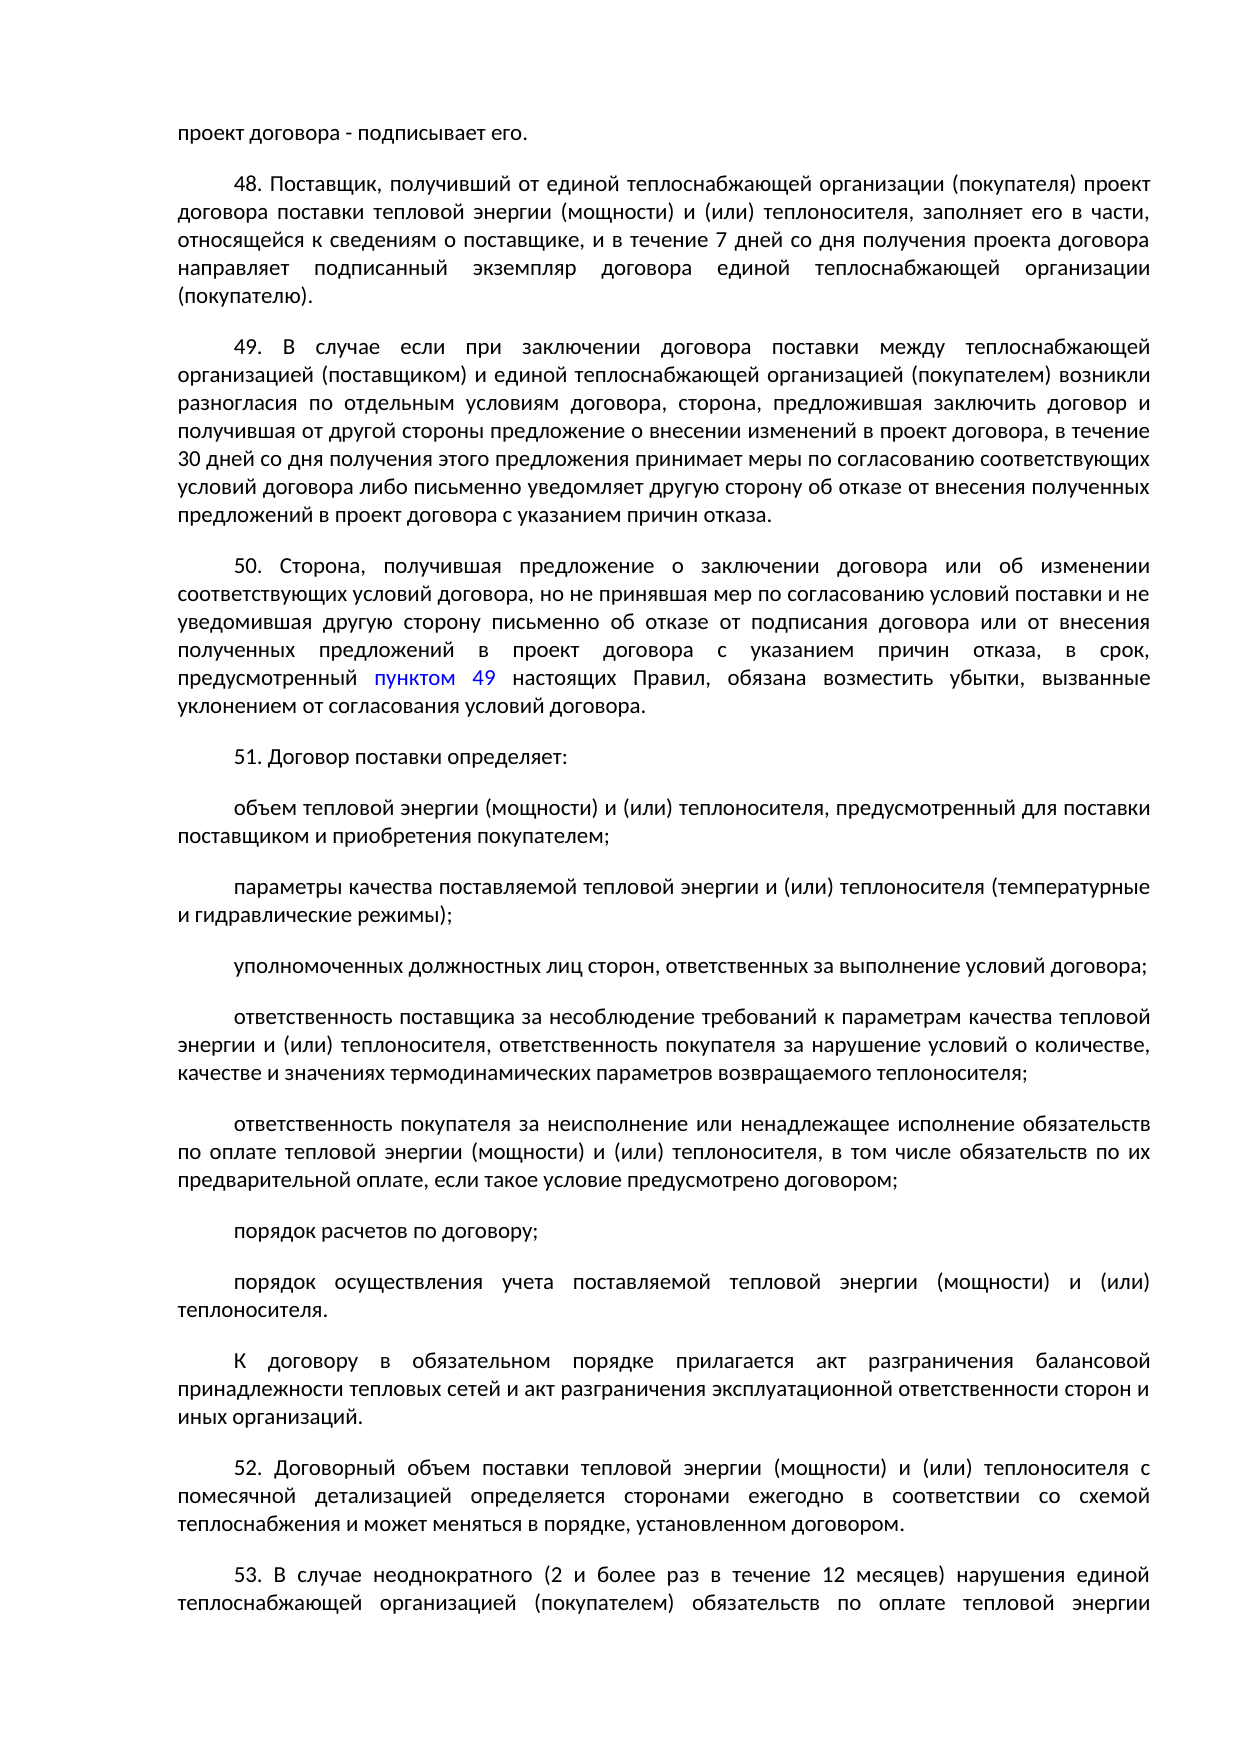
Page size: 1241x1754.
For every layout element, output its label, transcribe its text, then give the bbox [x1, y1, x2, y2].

text уполномоченных должностных лиц сторон, ответственных за выполнение условий договора; [177, 951, 1152, 979]
text порядок осуществления учета поставляемой тепловой энергии (мощности) и (или) теплоносителя. [177, 1267, 1152, 1323]
text К договору в обязательном порядке прилагается акт разграничения балансовой принадлежности тепловых сетей и акт разграничения эксплуатационной ответственности сторон и иных организаций. [177, 1346, 1152, 1430]
text 52. Договорный объем поставки тепловой энергии (мощности) и (или) теплоносителя с помесячной детализацией определяется сторонами ежегодно в соответствии со схемой теплоснабжения и может меняться в порядке, установленном договором. [177, 1453, 1152, 1537]
text 51. Договор поставки определяет: [177, 742, 1152, 770]
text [177, 1560, 1152, 1616]
text 48. Поставщик, получивший от единой теплоснабжающей организации (покупателя) проект договора поставки тепловой энергии (мощности) и (или) теплоносителя, заполняет его в части, относящейся к сведениям о поставщике, и в течение 7 дней со дня получения проекта договора направляет подписанный экземпляр договора единой теплоснабжающей организации (покупателю). [177, 169, 1152, 309]
text 49. В случае если при заключении договора поставки между теплоснабжающей организацией (поставщиком) и единой теплоснабжающей организацией (покупателем) возникли разногласия по отдельным условиям договора, сторона, предложившая заключить договор и получившая от другой стороны предложение о внесении изменений в проект договора, в течение 30 дней со дня получения этого предложения принимает меры по согласованию соответствующих условий договора либо письменно уведомляет другую сторону об отказе от внесения полученных предложений в проект договора с указанием причин отказа. [177, 332, 1152, 528]
text ответственность поставщика за несоблюдение требований к параметрам качества тепловой энергии и (или) теплоносителя, ответственность покупателя за нарушение условий о количестве, качестве и значениях термодинамических параметров возвращаемого теплоносителя; [177, 1002, 1152, 1086]
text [177, 118, 1152, 146]
text 50. Сторона, получившая предложение о заключении договора или об изменении соответствующих условий договора, но не принявшая мер по согласованию условий поставки и не уведомившая другую сторону письменно об отказе от подписания договора или от внесения полученных предложений в проект договора с указанием причин отказа, в срок, предусмотренный пунктом 49 настоящих Правил, обязана возместить убытки, вызванные уклонением от согласования условий договора. [177, 551, 1152, 719]
text порядок расчетов по договору; [177, 1216, 1152, 1244]
text объем тепловой энергии (мощности) и (или) теплоносителя, предусмотренный для поставки поставщиком и приобретения покупателем; [177, 793, 1152, 849]
text ответственность покупателя за неисполнение или ненадлежащее исполнение обязательств по оплате тепловой энергии (мощности) и (или) теплоносителя, в том числе обязательств по их предварительной оплате, если такое условие предусмотрено договором; [177, 1109, 1152, 1193]
text параметры качества поставляемой тепловой энергии и (или) теплоносителя (температурные и гидравлические режимы); [177, 872, 1152, 928]
